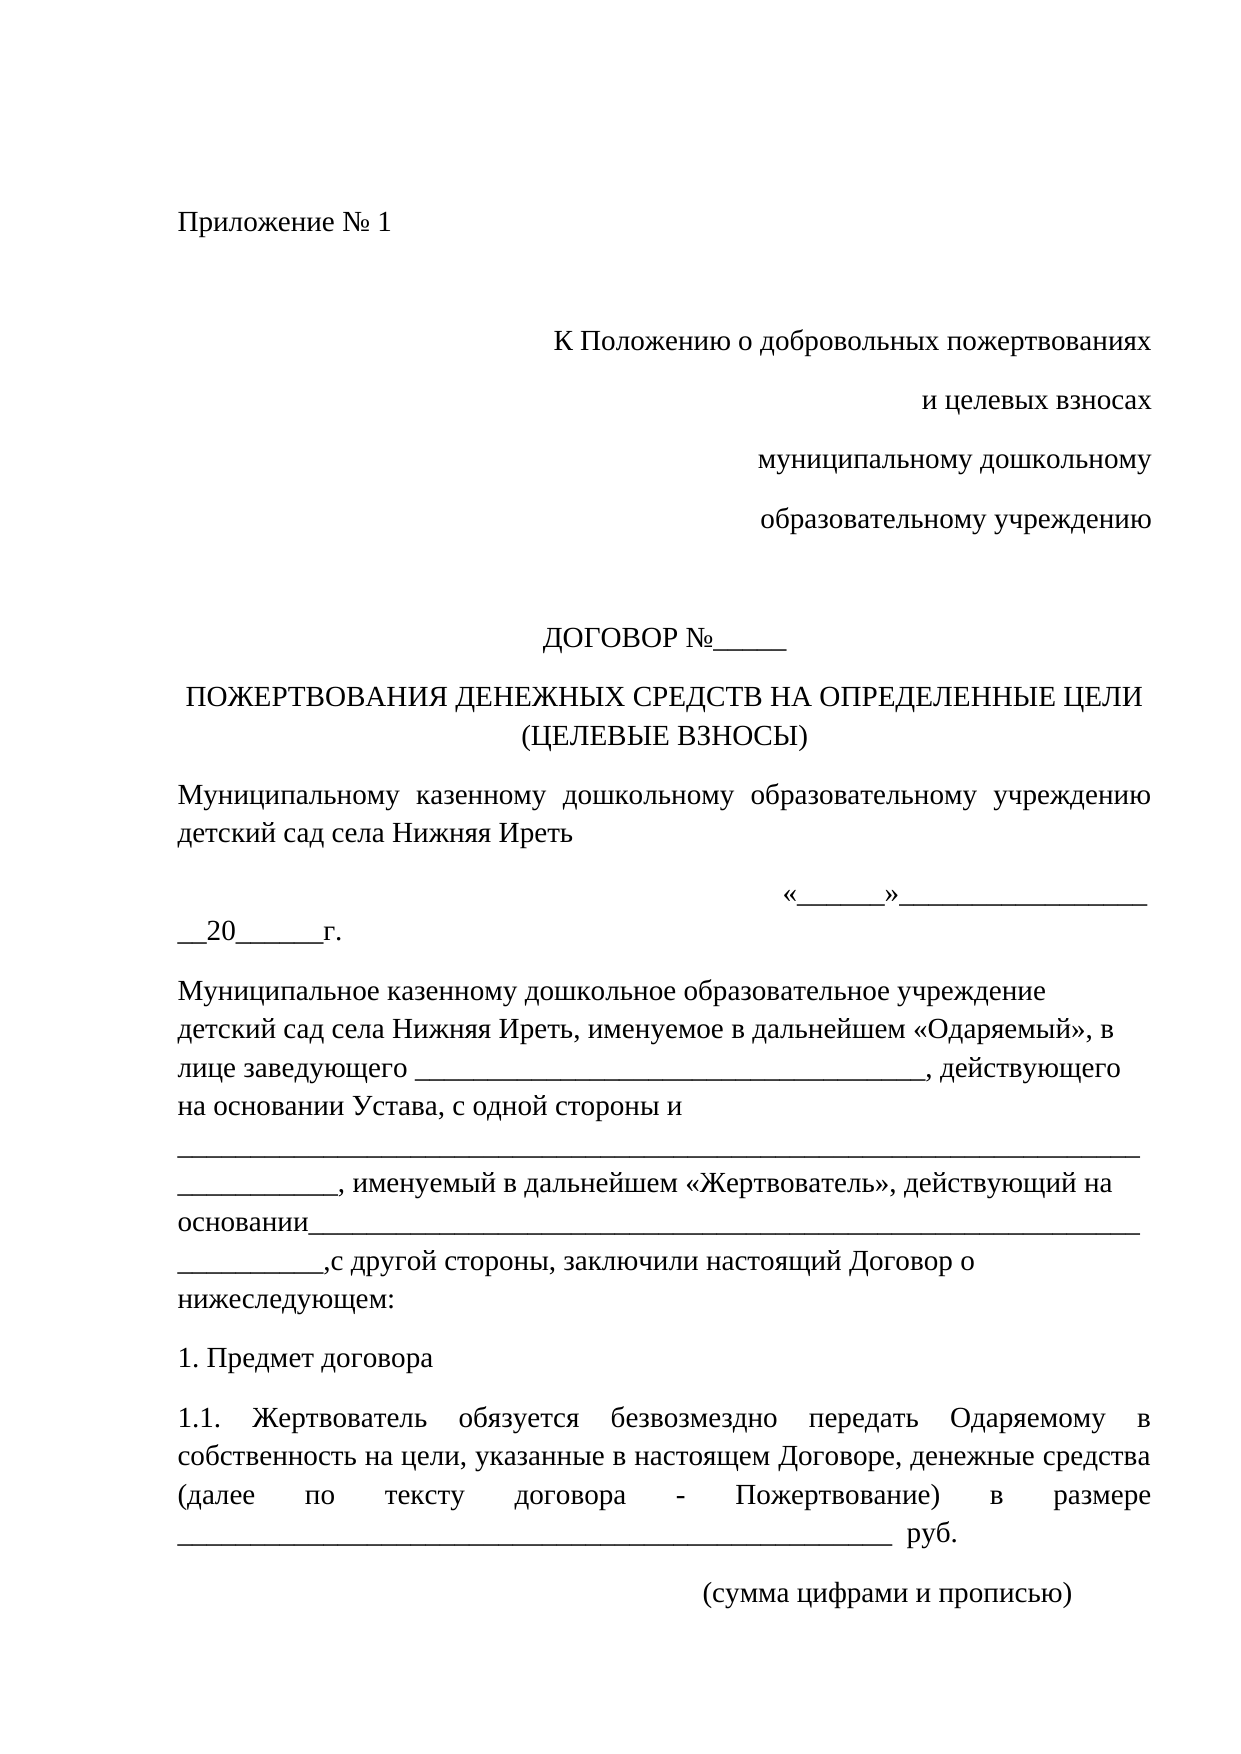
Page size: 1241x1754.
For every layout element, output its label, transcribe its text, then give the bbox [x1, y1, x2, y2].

text Муниципальное казенному дошкольное образовательное учреждение детский сад села Нижняя Иреть, именуемое в дальнейшем «Одаряемый», в лице заведующего ___________________________________, действующего на основании Устава, с одной стороны и _____________________________________________________________________________, именуемый в дальнейшем «Жертвователь», действующий на основании___________________________________________________________________,с другой стороны, заключили настоящий Договор о нижеследующем: [177, 973, 1152, 1315]
text образовательному учреждению [177, 501, 1152, 534]
text «______»___________________20______г. [177, 875, 1152, 947]
text 1.1. Жертвователь обязуется безвозмездно передать Одаряемому в собственность на цели, указанные в настоящем Договоре, денежные средства (далее по тексту договора - Пожертвование) в размере _________________________________________________ руб. [177, 1400, 1152, 1549]
text муниципальному дошкольному [177, 442, 1152, 475]
text ПОЖЕРТВОВАНИЯ ДЕНЕЖНЫХ СРЕДСТВ НА ОПРЕДЕЛЕННЫЕ ЦЕЛИ (ЦЕЛЕВЫЕ ВЗНОСЫ) [177, 679, 1152, 751]
text ДОГОВОР №_____ [177, 620, 1152, 653]
text Приложение № 1 [177, 171, 1152, 238]
text Муниципальному казенному дошкольному образовательному учреждению детский сад села Нижняя Иреть [177, 777, 1152, 849]
text и целевых взносах [177, 382, 1152, 416]
text К Положению о добровольных пожертвованиях [177, 323, 1152, 356]
text (сумма цифрами и прописью) [177, 1575, 1152, 1608]
text 1. Предмет договора [177, 1341, 1152, 1374]
